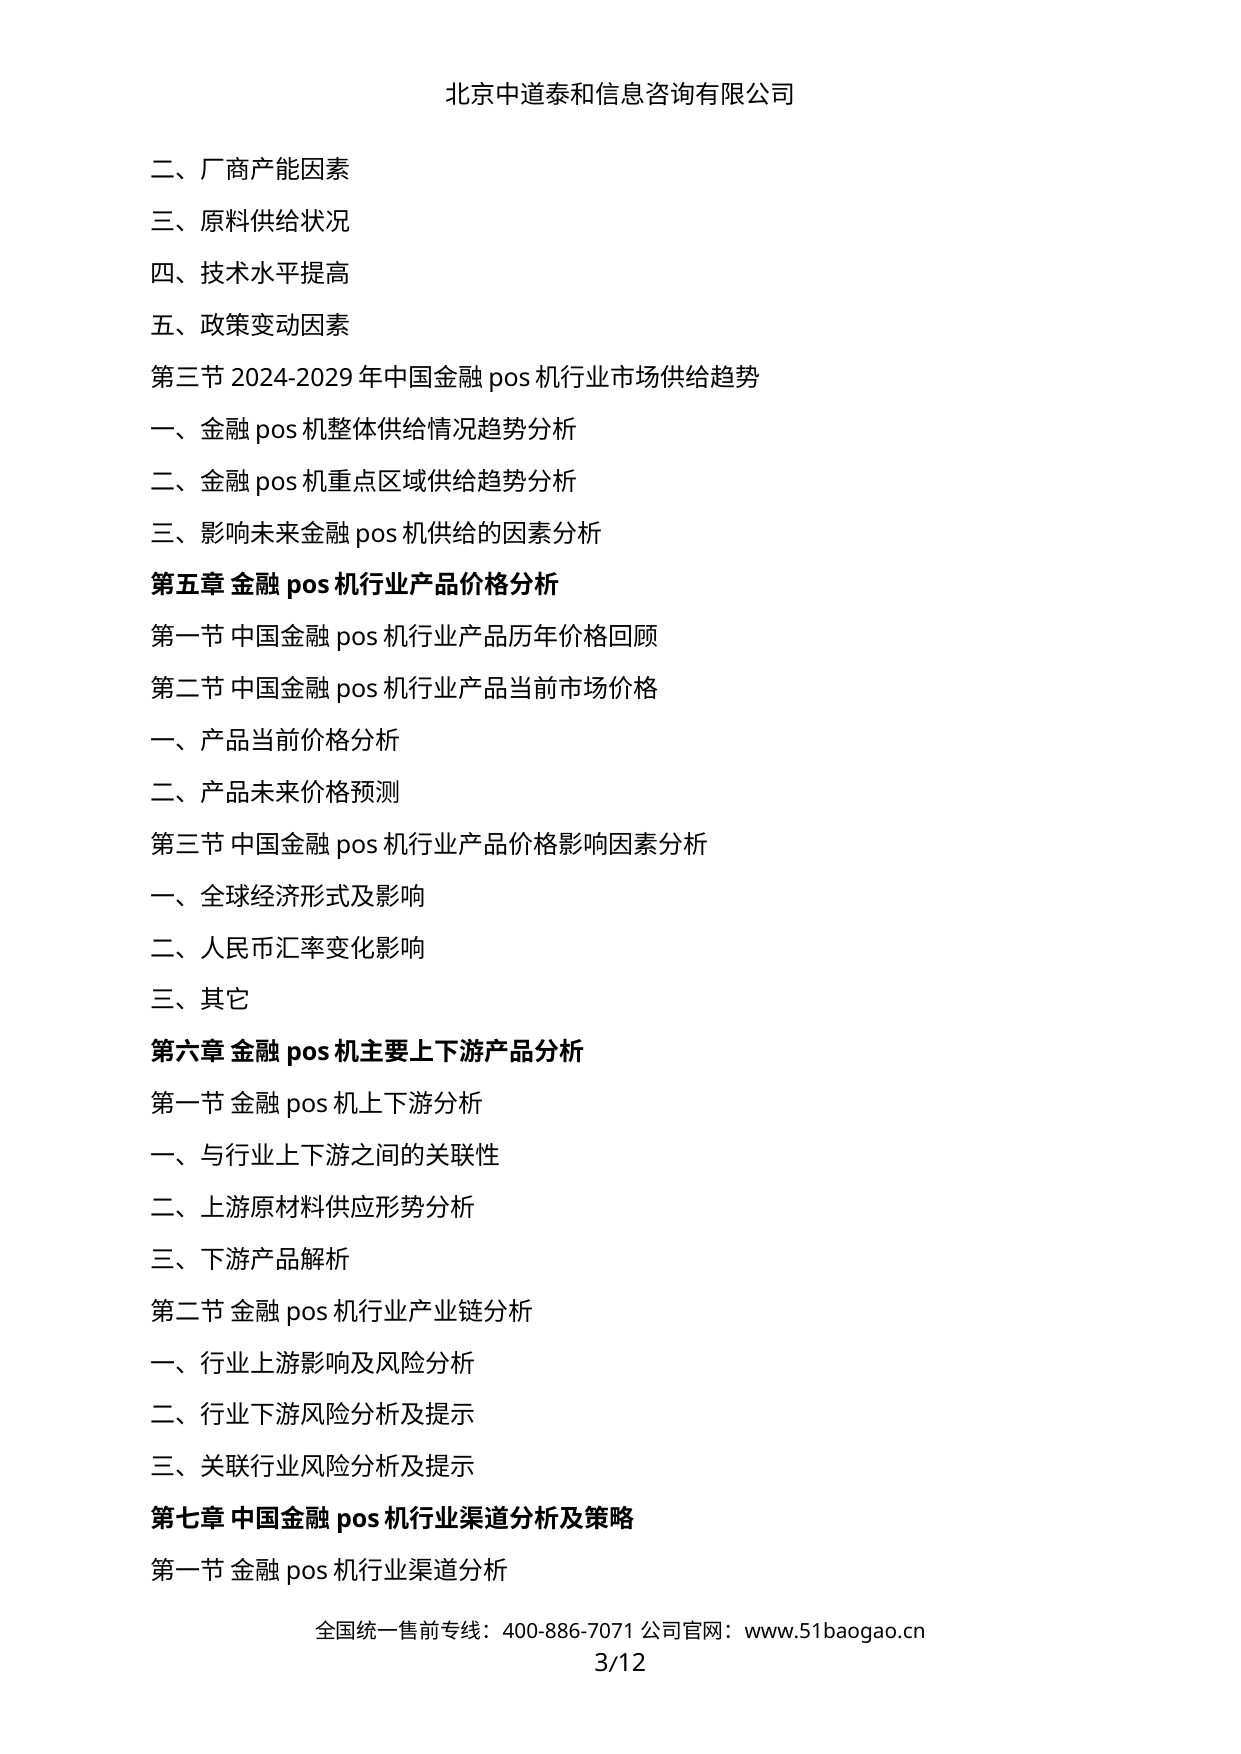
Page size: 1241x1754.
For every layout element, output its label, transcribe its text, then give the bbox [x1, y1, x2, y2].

text 第五章 金融pos机行业产品价格分析 [150, 565, 1090, 601]
text 第六章 金融pos机主要上下游产品分析 [150, 1032, 1090, 1068]
text 三、下游产品解析 [150, 1239, 1090, 1276]
text 五、政策变动因素 [150, 306, 1090, 342]
text 二、行业下游风险分析及提示 [150, 1395, 1090, 1431]
text 二、厂商产能因素 [150, 150, 1090, 186]
text 二、金融pos机重点区域供给趋势分析 [150, 461, 1090, 497]
text 一、产品当前价格分析 [150, 721, 1090, 757]
text 第三节 中国金融pos机行业产品价格影响因素分析 [150, 824, 1090, 861]
text 一、行业上游影响及风险分析 [150, 1343, 1090, 1379]
text 三、原料供给状况 [150, 202, 1090, 238]
text 三、关联行业风险分析及提示 [150, 1447, 1090, 1483]
text 第二节 中国金融pos机行业产品当前市场价格 [150, 669, 1090, 705]
text 第二节 金融pos机行业产业链分析 [150, 1291, 1090, 1327]
text 二、上游原材料供应形势分析 [150, 1187, 1090, 1224]
text 四、技术水平提高 [150, 254, 1090, 290]
text 第三节 2024-2029年中国金融pos机行业市场供给趋势 [150, 357, 1090, 394]
text 三、其它 [150, 980, 1090, 1016]
text 一、金融pos机整体供给情况趋势分析 [150, 409, 1090, 446]
text 二、人民币汇率变化影响 [150, 928, 1090, 964]
text 一、与行业上下游之间的关联性 [150, 1136, 1090, 1172]
text 第一节 金融pos机上下游分析 [150, 1084, 1090, 1120]
text 第一节 金融pos机行业渠道分析 [150, 1551, 1090, 1587]
text 二、产品未来价格预测 [150, 772, 1090, 809]
text 第一节 中国金融pos机行业产品历年价格回顾 [150, 617, 1090, 653]
text 三、影响未来金融pos机供给的因素分析 [150, 513, 1090, 549]
text 一、全球经济形式及影响 [150, 876, 1090, 912]
text 第七章 中国金融pos机行业渠道分析及策略 [150, 1499, 1090, 1535]
